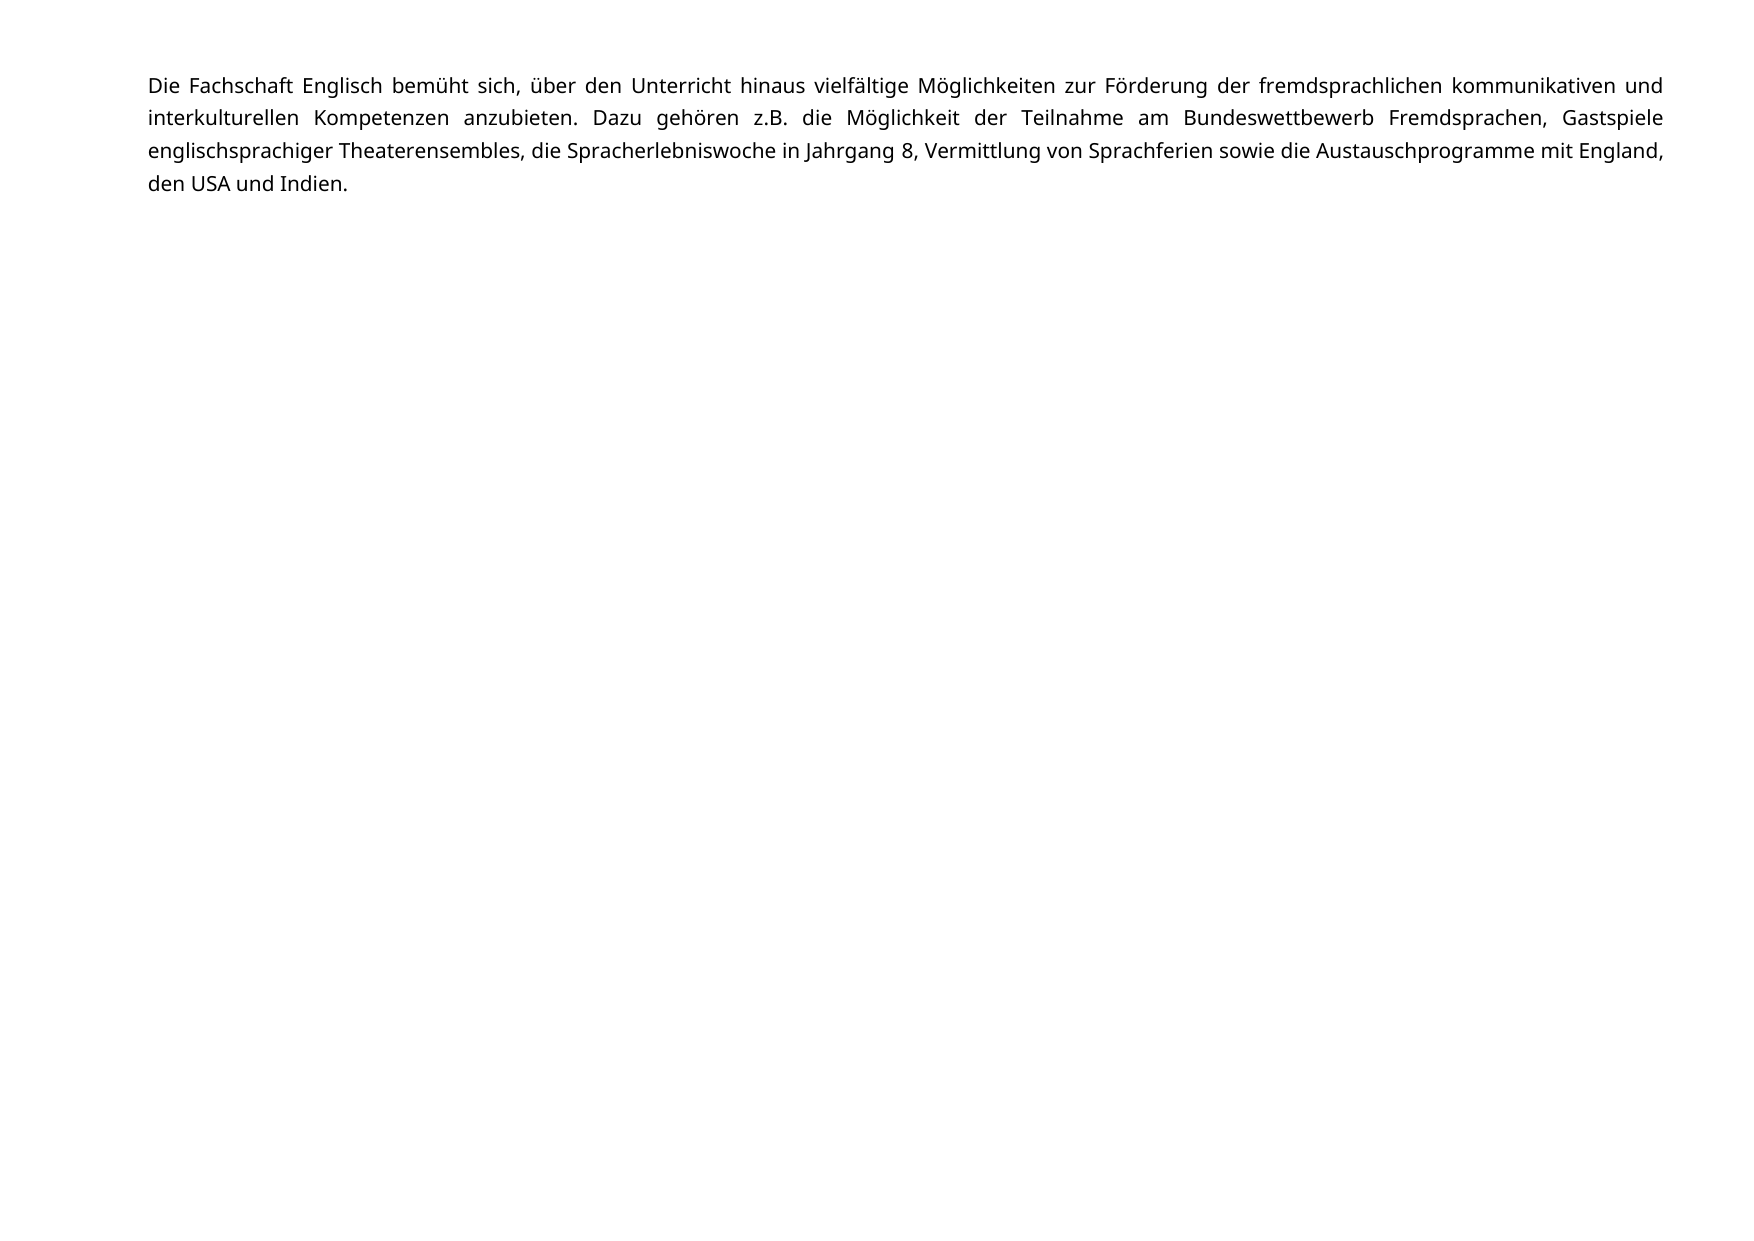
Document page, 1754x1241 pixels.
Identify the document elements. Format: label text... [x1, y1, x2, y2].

text Die Fachschaft Englisch bemüht sich, über den Unterricht hinaus vielfältige Möglichkeiten zur Förderung der fremdsprachlichen kommunikativen und interkulturellen Kompetenzen anzubieten. Dazu gehören z.B. die Möglichkeit der Teilnahme am Bundeswettbewerb Fremdsprachen, Gastspiele englischsprachiger Theaterensembles, die Spracherlebniswoche in Jahrgang 8, Vermittlung von Sprachferien sowie die Austauschprogramme mit England, den USA und Indien. [148, 71, 1665, 197]
